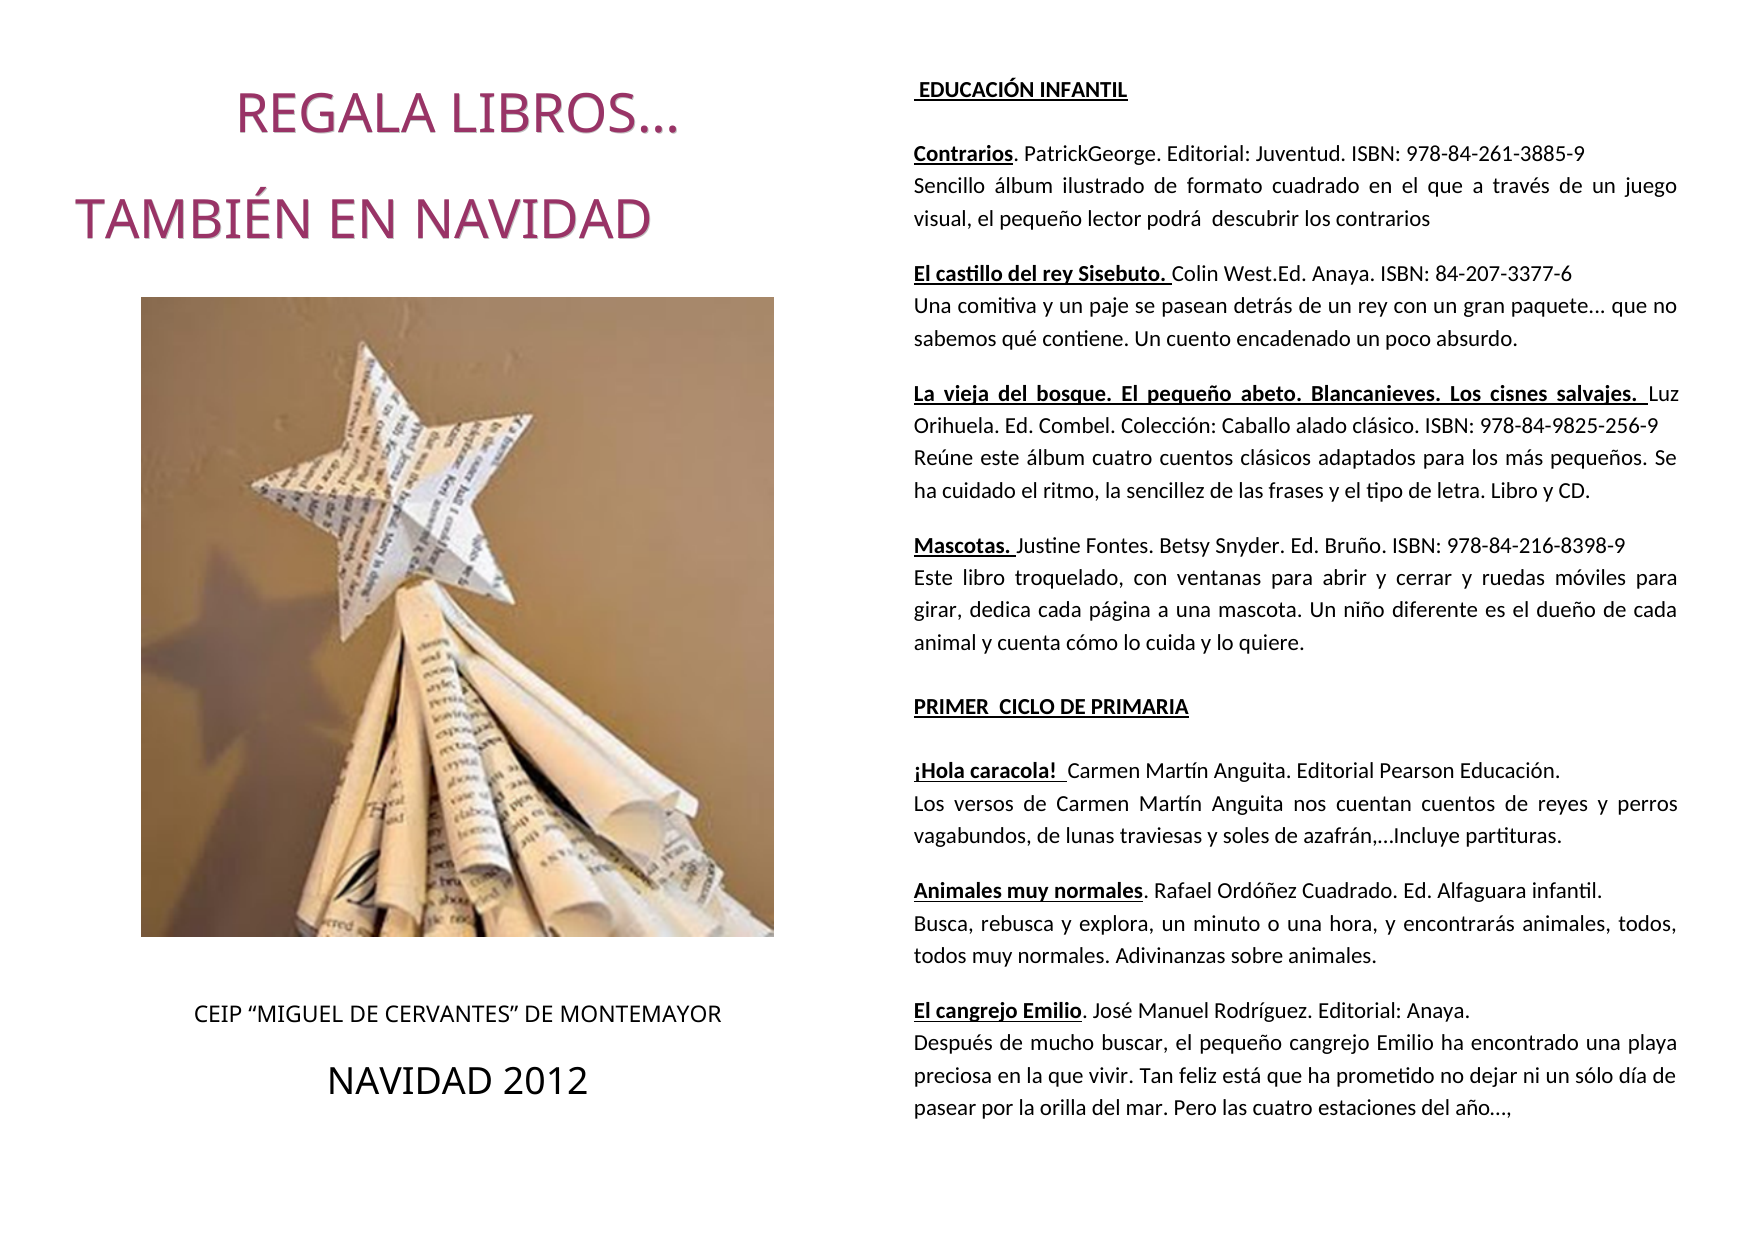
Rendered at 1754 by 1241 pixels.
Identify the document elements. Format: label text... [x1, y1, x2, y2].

text Una comitiva y un paje se pasean detrás de un rey con un gran paquete... que no sabemos qué contiene. Un cuento encadenado un poco absurdo. [914, 291, 1679, 352]
text Contrarios. PatrickGeorge. Editorial: Juventud. ISBN: 978-84-261-3885-9 [914, 139, 1679, 167]
text Después de mucho buscar, el pequeño cangrejo Emilio ha encontrado una playa preciosa en la que vivir. Tan feliz está que ha prometido no dejar ni un sólo día de pasear por la orilla del mar. Pero las cuatro estaciones del año…, [914, 1028, 1679, 1121]
text Busca, rebusca y explora, un minuto o una hora, y encontrarás animales, todos, todos muy normales. Adivinanzas sobre animales. [914, 909, 1679, 969]
text La vieja del bosque. El pequeño abeto. Blancanieves. Los cisnes salvajes. Luz Orihuela. Ed. Combel. Colección: Caballo alado clásico. ISBN: 978-84-9825-256-9 [914, 379, 1679, 439]
text Animales muy normales. Rafael Ordóñez Cuadrado. Ed. Alfaguara infantil. [914, 876, 1679, 904]
text Este libro troquelado, con ventanas para abrir y cerrar y ruedas móviles para girar, dedica cada página a una mascota. Un niño diferente es el dueño de cada animal y cuenta cómo lo cuida y lo quiere. [914, 563, 1679, 656]
text Sencillo álbum ilustrado de formato cuadrado en el que a través de un juego visual, el pequeño lector podrá descubrir los contrarios [914, 172, 1679, 232]
text El castillo del rey Sisebuto. Colin West.Ed. Anaya. ISBN: 84-207-3377-6 [914, 259, 1679, 287]
text EDUCACIÓN INFANTIL [914, 75, 1679, 103]
text CEIP “MIGUEL DE CERVANTES” DE MONTEMAYOR [75, 998, 840, 1029]
text El cangrejo Emilio. José Manuel Rodríguez. Editorial: Anaya. [914, 996, 1679, 1024]
text Los versos de Carmen Martín Anguita nos cuentan cuentos de reyes y perros vagabundos, de lunas traviesas y soles de azafrán,…Incluye partituras. [914, 789, 1679, 849]
text NAVIDAD 2012 [75, 1054, 840, 1106]
picture [141, 297, 774, 937]
text ¡Hola caracola! Carmen Martín Anguita. Editorial Pearson Educación. [914, 757, 1679, 784]
text Mascotas. Justine Fontes. Betsy Snyder. Ed. Bruño. ISBN: 978-84-216-8398-9 [914, 531, 1679, 559]
text TAMBIÉN EN NAVIDAD [75, 181, 840, 254]
text PRIMER CICLO DE PRIMARIA [914, 692, 1679, 720]
text Reúne este álbum cuatro cuentos clásicos adaptados para los más pequeños. Se ha cuidado el ritmo, la sencillez de las frases y el tipo de letra. Libro y CD. [914, 443, 1679, 504]
text REGALA LIBROS… [75, 75, 840, 149]
